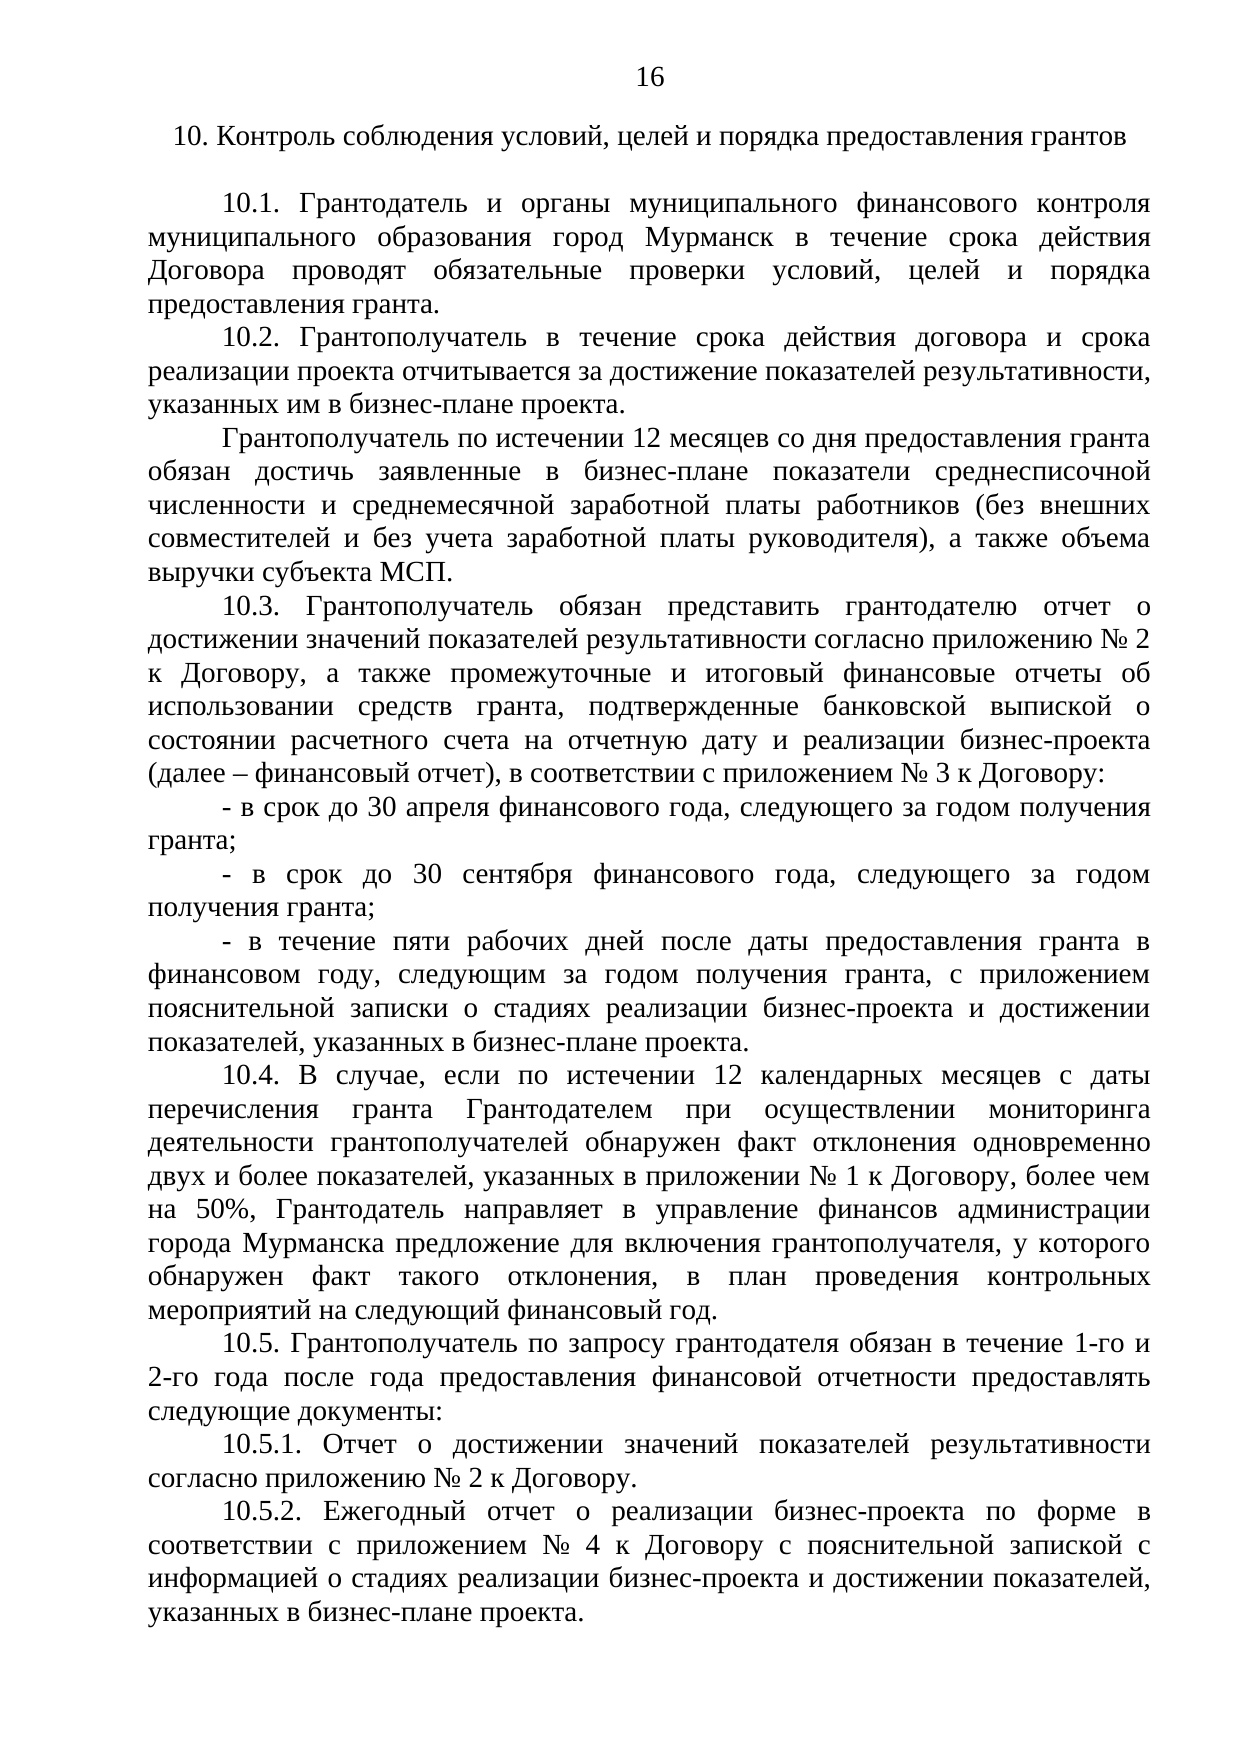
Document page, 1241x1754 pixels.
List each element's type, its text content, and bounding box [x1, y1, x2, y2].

text - в течение пяти рабочих дней после даты предоставления гранта в финансовом году, следующим за годом получения гранта, с приложением пояснительной записки о стадиях реализации бизнес-проекта и достижении показателей, указанных в бизнес-плане проекта. [148, 923, 1152, 1057]
text Грантополучатель по истечении 12 месяцев со дня предоставления гранта обязан достичь заявленные в бизнес-плане показатели среднесписочной численности и среднемесячной заработной платы работников (без внешних совместителей и без учета заработной платы руководителя), а также объема выручки субъекта МСП. [148, 420, 1152, 588]
text 10.3. Грантополучатель обязан представить грантодателю отчет о достижении значений показателей результативности согласно приложению № 2 к Договору, а также промежуточные и итоговый финансовые отчеты об использовании средств гранта, подтвержденные банковской выпиской о состоянии расчетного счета на отчетную дату и реализации бизнес-проекта (далее – финансовый отчет), в соответствии с приложением № 3 к Договору: [148, 588, 1152, 789]
text 10.5.2. Ежегодный отчет о реализации бизнес-проекта по форме в соответствии с приложением № 4 к Договору с пояснительной запиской с информацией о стадиях реализации бизнес-проекта и достижении показателей, указанных в бизнес-плане проекта. [148, 1493, 1152, 1627]
text 10. Контроль соблюдения условий, целей и порядка предоставления грантов [148, 118, 1152, 152]
text - в срок до 30 апреля финансового года, следующего за годом получения гранта; [148, 789, 1152, 856]
text 10.2. Грантополучатель в течение срока действия договора и срока реализации проекта отчитывается за достижение показателей результативности, указанных им в бизнес-плане проекта. [148, 319, 1152, 420]
text 10.1. Грантодатель и органы муниципального финансового контроля муниципального образования город Мурманск в течение срока действия Договора проводят обязательные проверки условий, целей и порядка предоставления гранта. [148, 185, 1152, 319]
text 10.5. Грантополучатель по запросу грантодателя обязан в течение 1-го и 2-го года после года предоставления финансовой отчетности предоставлять следующие документы: [148, 1326, 1152, 1426]
text 10.5.1. Отчет о достижении значений показателей результативности согласно приложению № 2 к Договору. [148, 1426, 1152, 1493]
text - в срок до 30 сентября финансового года, следующего за годом получения гранта; [148, 856, 1152, 923]
text 10.4. В случае, если по истечении 12 календарных месяцев с даты перечисления гранта Грантодателем при осуществлении мониторинга деятельности грантополучателей обнаружен факт отклонения одновременно двух и более показателей, указанных в приложении № 1 к Договору, более чем на 50%, Грантодатель направляет в управление финансов администрации города Мурманска предложение для включения грантополучателя, у которого обнаружен факт такого отклонения, в план проведения контрольных мероприятий на следующий финансовый год. [148, 1057, 1152, 1326]
